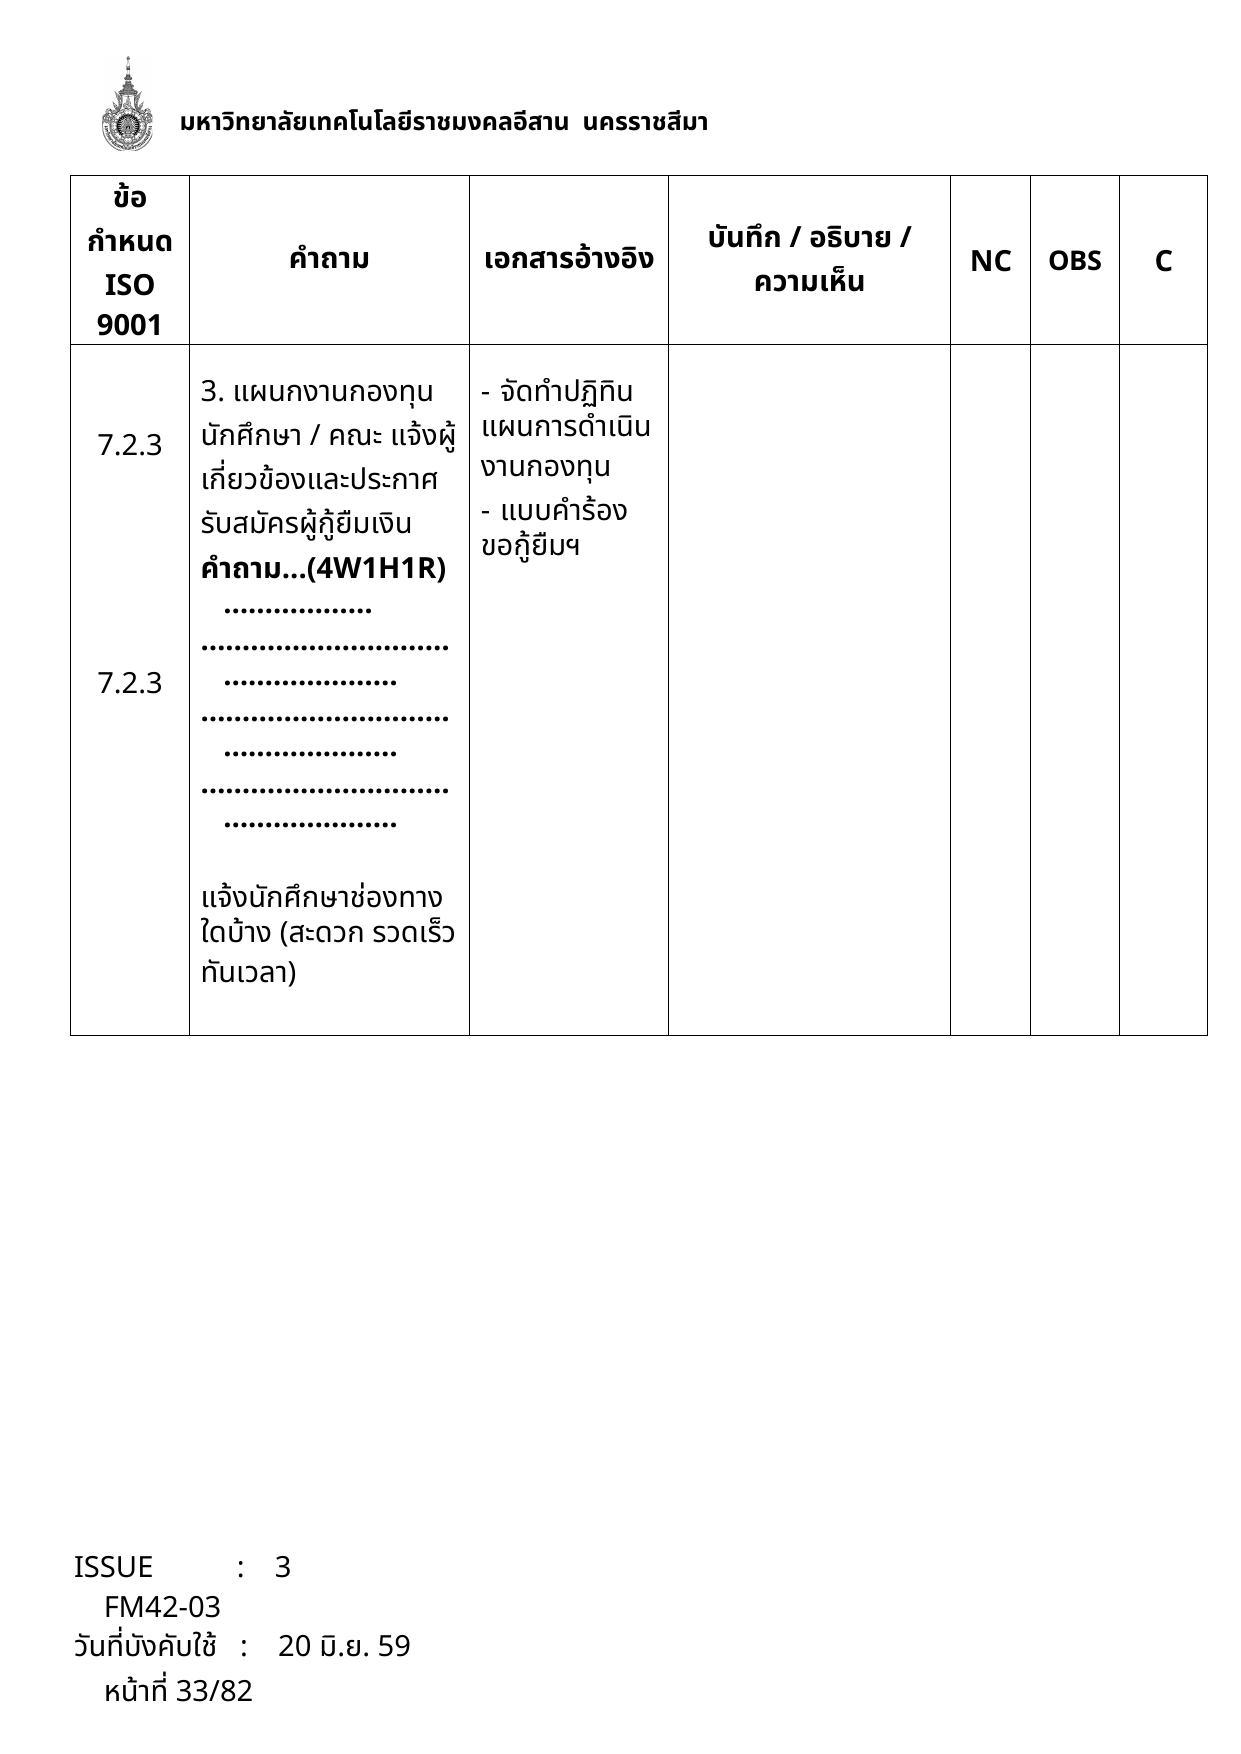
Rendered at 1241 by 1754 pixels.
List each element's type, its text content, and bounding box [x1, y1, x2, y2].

table_header NC [951, 176, 1030, 344]
table_cell [669, 345, 950, 1035]
table_cell 3. แผนกงานกองทุนนักศึกษา / คณะ แจ้งผู้เกี่ยวข้องและประกาศรับสมัครผู้กู้ยืมเงิน คำถาม...(4W1H1R)……………… …………………………………………… …………………………………………… …………………………………………… แจ้งนักศึกษาช่องทางใดบ้าง (สะดวก รวดเร็ว ทันเวลา) [190, 345, 469, 1035]
table_header เอกสารอ้างอิง [470, 176, 668, 344]
table_header OBS [1031, 176, 1119, 344]
table_header บันทึก / อธิบาย / ความเห็น [669, 176, 950, 344]
table_cell จัดทำปฏิทินแผนการดำเนินงานกองทุน แบบคำร้องขอกู้ยืมฯ [470, 345, 668, 1035]
table_cell 7.2.3 7.2.3 [71, 345, 189, 1035]
table_header คำถาม [190, 176, 469, 344]
table_header C [1120, 176, 1207, 344]
picture [102, 56, 153, 151]
table_cell [951, 345, 1030, 1035]
table_cell [1031, 345, 1119, 1035]
table_header ข้อกำหนด ISO 9001 [71, 176, 189, 344]
table_cell [1120, 345, 1207, 1035]
